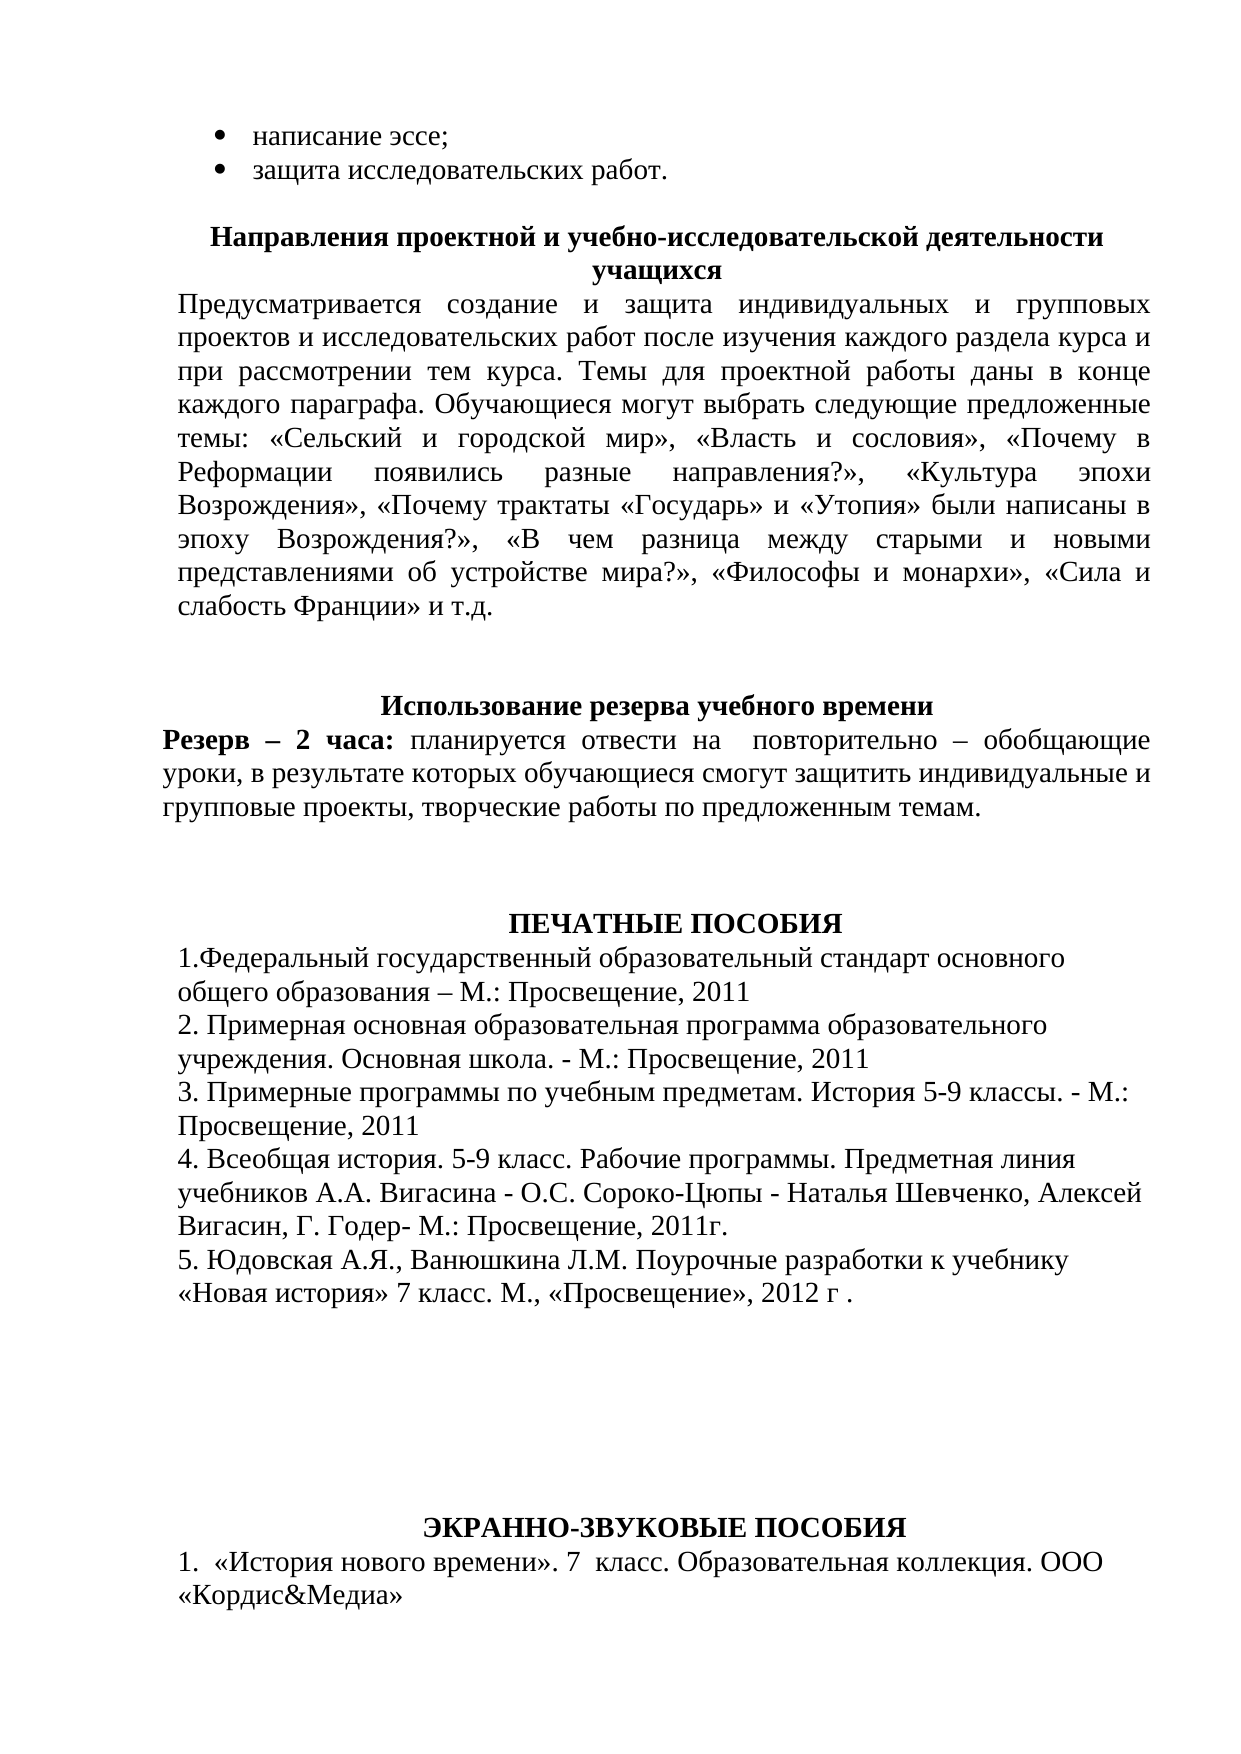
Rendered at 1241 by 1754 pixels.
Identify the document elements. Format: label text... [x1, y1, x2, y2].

text 3. Примерные программы по учебным предметам. История 5-9 классы. - М.: Просвещение, 2011 [177, 1074, 1152, 1141]
text Резерв – 2 часа: планируется отвести на повторительно – обобщающие уроки, в результате которых обучающиеся смогут защитить индивидуальные и групповые проекты, творческие работы по предложенным темам. [162, 722, 1152, 823]
text 5. Юдовская А.Я., Ванюшкина Л.М. Поурочные разработки к учебнику «Новая история» 7 класс. М., «Просвещение», 2012 г . [177, 1242, 1152, 1309]
text Использование резерва учебного времени [162, 688, 1152, 722]
text 2. Примерная основная образовательная программа образовательного учреждения. Основная школа. - М.: Просвещение, 2011 [177, 1007, 1152, 1074]
text Направления проектной и учебно-исследовательской деятельности учащихся [162, 219, 1152, 286]
list написание эссе; [215, 118, 1152, 152]
text Предусматривается создание и защита индивидуальных и групповых проектов и исследовательских работ после изучения каждого раздела курса и при рассмотрении тем курса. Темы для проектной работы даны в конце каждого параграфа. Обучающиеся могут выбрать следующие предложенные темы: «Сельский и городской мир», «Власть и сословия», «Почему в Реформации появились разные направления?», «Культура эпохи Возрождения», «Почему трактаты «Государь» и «Утопия» были написаны в эпоху Возрождения?», «В чем разница между старыми и новыми представлениями об устройстве мира?», «Философы и монархи», «Сила и слабость Франции» и т.д. [177, 286, 1152, 621]
text ЭКРАННО-ЗВУКОВЫЕ ПОСОБИЯ [177, 1510, 1152, 1544]
text 1. «История нового времени». 7 класс. Образовательная коллекция. ООО «Кордис&Медиа» [177, 1544, 1152, 1611]
text 4. Всеобщая история. 5-9 класс. Рабочие программы. Предметная линия учебников А.А. Вигасина - О.С. Сороко-Цюпы - Наталья Шевченко, Алексей Вигасин, Г. Годер- М.: Просвещение, 2011г. [177, 1141, 1152, 1242]
list защита исследовательских работ. [215, 152, 1152, 185]
text 1.Федеральный государственный образовательный стандарт основного общего образования – М.: Просвещение, 2011 [177, 940, 1152, 1007]
text ПЕЧАТНЫЕ ПОСОБИЯ [177, 907, 1152, 940]
